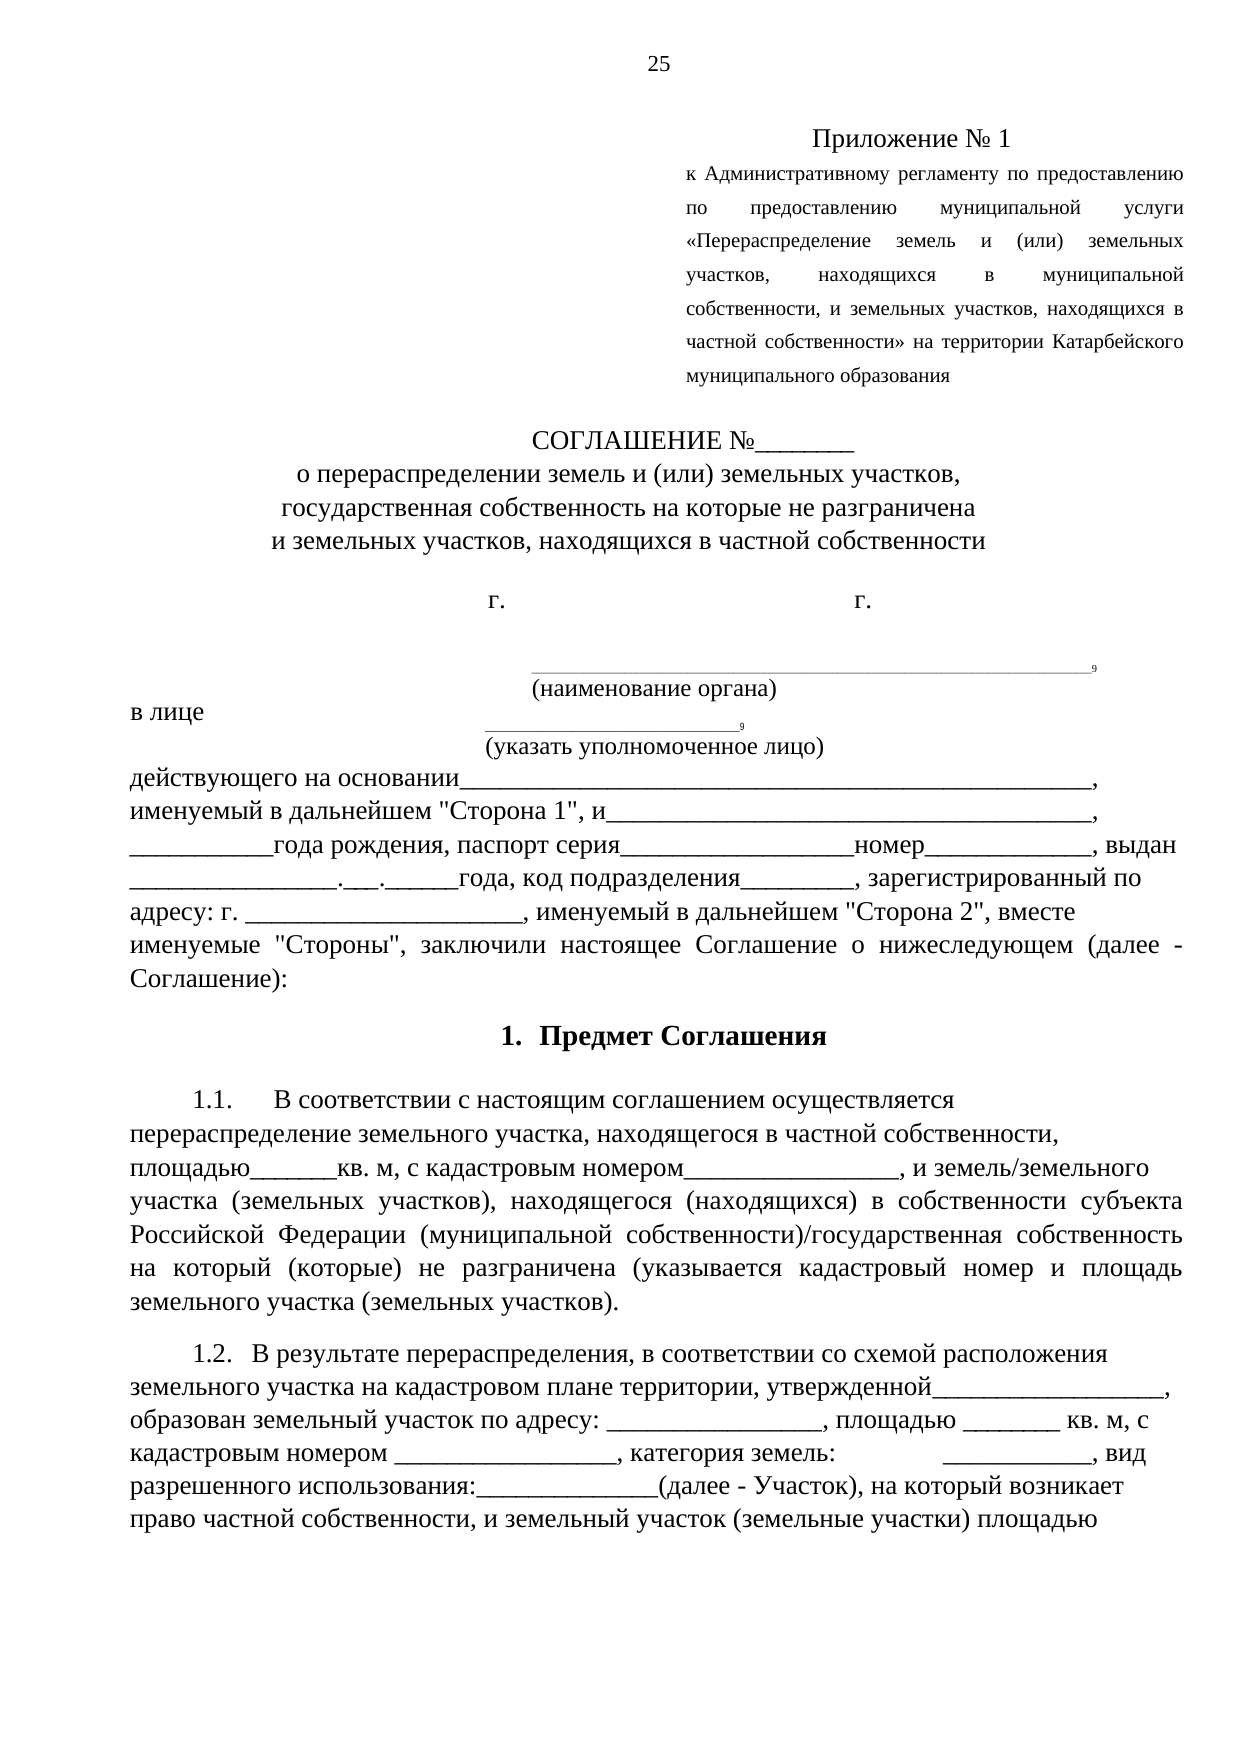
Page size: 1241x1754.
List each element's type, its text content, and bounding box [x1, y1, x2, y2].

text кадастровым номером , категория земель: , вид [129, 1435, 1184, 1468]
text года рождения, паспорт серия номер , выдан [129, 826, 1184, 860]
text разрешенного использования: (далее - Участок), на который возникает [129, 1468, 1184, 1501]
text площадью кв. м, с кадастровым номером , и земель/земельного [129, 1149, 1184, 1183]
text земельного участка на кадастровом плане территории, утвержденной , [129, 1369, 1184, 1402]
text участка (земельных участков), находящегося (находящихся) в собственности субъекта Российской Федерации (муниципальной собственности)/государственная собственность на который (которые) не разграничена (указывается кадастровый номер и площадь земельного участка (земельных участков). [129, 1183, 1184, 1317]
list Предмет Соглашения [500, 1022, 1184, 1052]
text образован земельный участок по адресу: , площадью кв. м, с [129, 1402, 1184, 1435]
text Приложение № 1 [129, 121, 1184, 154]
text (наименование органа) [532, 677, 1184, 702]
text к Административному регламенту по предоставлению по предоставлению муниципальной услуги «Перераспределение земель и (или) земельных участков, находящихся в муниципальной собственности, и земельных участков, находящихся в частной собственности» на территории Катарбейского муниципального образования [686, 154, 1184, 389]
text действующего на основании , [129, 759, 1184, 793]
text о перераспределении земель и (или) земельных участков, государственная собственность на которые не разграничена и земельных участков, находящихся в частной собственности [129, 456, 1128, 557]
list В соответствии с настоящим соглашением осуществляется перераспределение земельного участка, находящегося в частной собственности, [129, 1082, 1184, 1149]
text СОГЛАШЕНИЕ № [532, 422, 1184, 456]
text право частной собственности, и земельный участок (земельные участки) площадью [129, 1501, 1184, 1534]
text (указать уполномоченное лицо) [129, 734, 1184, 759]
text именуемый в дальнейшем "Сторона 1", и , [129, 793, 1184, 826]
text . . года, код подразделения , зарегистрированный по [129, 860, 1184, 893]
text г. г. [488, 587, 1184, 614]
text адресу: г. , именуемый в дальнейшем "Сторона 2", вместе [129, 893, 1184, 927]
list В результате перераспределения, в соответствии со схемой расположения [192, 1336, 1184, 1369]
text именуемые "Стороны", заключили настоящее Соглашение о нижеследующем (далее - Соглашение): [129, 927, 1184, 994]
